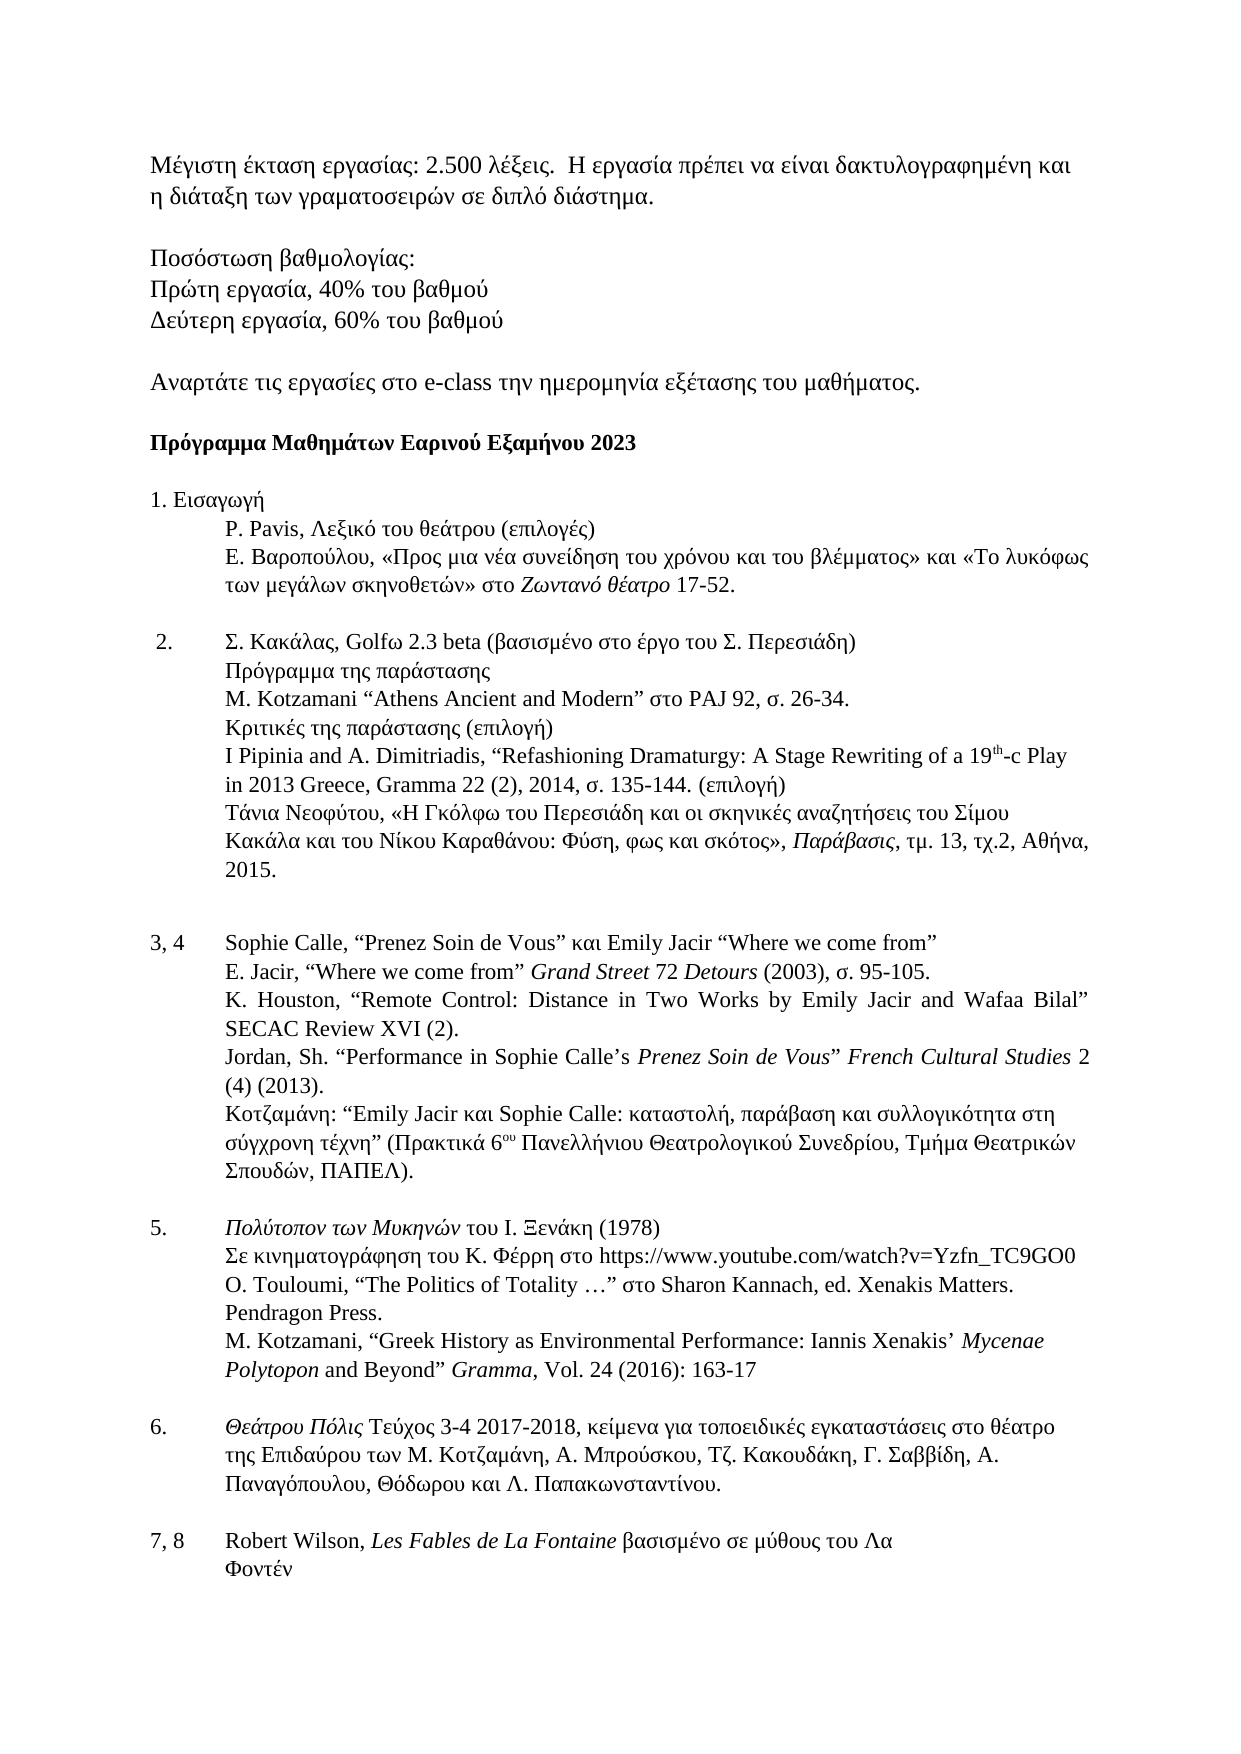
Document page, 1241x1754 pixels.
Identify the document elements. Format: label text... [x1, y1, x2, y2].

text Ε. Βαροπούλου, «Προς μια νέα συνείδηση του χρόνου και του βλέμματος» και «Το λυκόφως των μεγάλων σκηνοθετών» στο Ζωντανό θέατρο 17-52. [225, 543, 1090, 598]
text Μέγιστη έκταση εργασίας: 2.500 λέξεις. Η εργασία πρέπει να είναι δακτυλογραφημένη και η διάταξη των γραματοσειρών σε διπλό διάστημα. [150, 150, 1090, 210]
text O. Touloumi, “The Politics of Totality …” στο Sharon Kannach, ed. Xenakis Matters. Pendragon Press. [225, 1271, 1090, 1326]
list M. Kotzamani “Athens Ancient and Modern” στο PAJ 92, σ. 26-34. [225, 685, 1090, 712]
text Πρόγραμμα Μαθημάτων Εαρινού Εξαμήνου 2023 [150, 429, 1090, 456]
text Κοτζαμάνη: “Emily Jacir και Sophie Calle: καταστολή, παράβαση και συλλογικότητα στη σύγχρονη τέχνη” (Πρακτικά 6ου Πανελλήνιου Θεατρολογικού Συνεδρίου, Τμήμα Θεατρικών Σπουδών, ΠΑΠΕΛ). [225, 1100, 1090, 1183]
list Jordan, Sh. “Performance in Sophie Calle’s Prenez Soin de Vous” French Cultural Studies 2 (4) (2013). [225, 1043, 1090, 1098]
text 2. Σ. Κακάλας, Golfω 2.3 beta (βασισμένο στο έργο του Σ. Περεσιάδη) [150, 628, 1090, 655]
list 3, 4 Sophie Calle, “Prenez Soin de Vous” και Emily Jacir “Where we come from” [150, 929, 1090, 956]
text 1. Εισαγωγή [150, 486, 1090, 513]
list Κριτικές της παράστασης (επιλογή) [225, 714, 1090, 740]
text 5. Πολύτοπον των Μυκηνών του Ι. Ξενάκη (1978) [150, 1214, 1090, 1240]
text Ποσόστωση βαθμολογίας: [150, 243, 1090, 272]
text 7, 8 Robert Wilson, Les Fables de La Fontaine βασισμένο σε μύθους του Λα [150, 1527, 1090, 1553]
text Αναρτάτε τις εργασίες στο e-class την ημερομηνία εξέτασης του μαθήματος. [150, 367, 1090, 396]
text I Pipinia and A. Dimitriadis, “Refashioning Dramaturgy: A Stage Rewriting of a 19th-c Play in 2013 Greece, Gramma 22 (2), 2014, σ. 135-144. (επιλογή) [225, 742, 1090, 797]
text 6. Θεάτρου Πόλις Τεύχος 3-4 2017-2018, κείμενα για τοποειδικές εγκαταστάσεις στο θέατρο της Επιδαύρου των Μ. Κοτζαμάνη, Α. Μπρούσκου, Τζ. Κακουδάκη, Γ. Σαββίδη, Α. Παναγόπουλου, Θόδωρου και Λ. Παπακωνσταντίνου. [150, 1413, 1090, 1496]
text P. Pavis, Λεξικό του θεάτρου (επιλογές) [225, 515, 1090, 541]
text M. Kotzamani, “Greek History as Environmental Performance: Iannis Xenakis’ Mycenae Polytopon and Beyond” Gramma, Vol. 24 (2016): 163-17 [225, 1328, 1090, 1382]
text Σε κινηματογράφηση του Κ. Φέρρη στο https://www.youtube.com/watch?v=Yzfn_TC9GO0 [225, 1242, 1090, 1269]
list E. Jacir, “Where we come from” Grand Street 72 Detours (2003), σ. 95-105. [150, 958, 1090, 984]
list K. Houston, “Remote Control: Distance in Two Works by Emily Jacir and Wafaa Bilal” SECAC Review XVI (2). [225, 986, 1090, 1041]
list Πρόγραμμα της παράστασης [225, 657, 1090, 683]
list Τάνια Νεοφύτου, «Η Γκόλφω του Περεσιάδη και οι σκηνικές αναζητήσεις του Σίμου Κακάλα και του Νίκου Καραθάνου: Φύση, φως και σκότος», Παράβασις, τμ. 13, τχ.2, Αθήνα, 2015. [225, 799, 1090, 882]
text Φοντέν [150, 1555, 1090, 1581]
text Πρώτη εργασία, 40% του βαθμού Δεύτερη εργασία, 60% του βαθμού [150, 274, 1090, 334]
